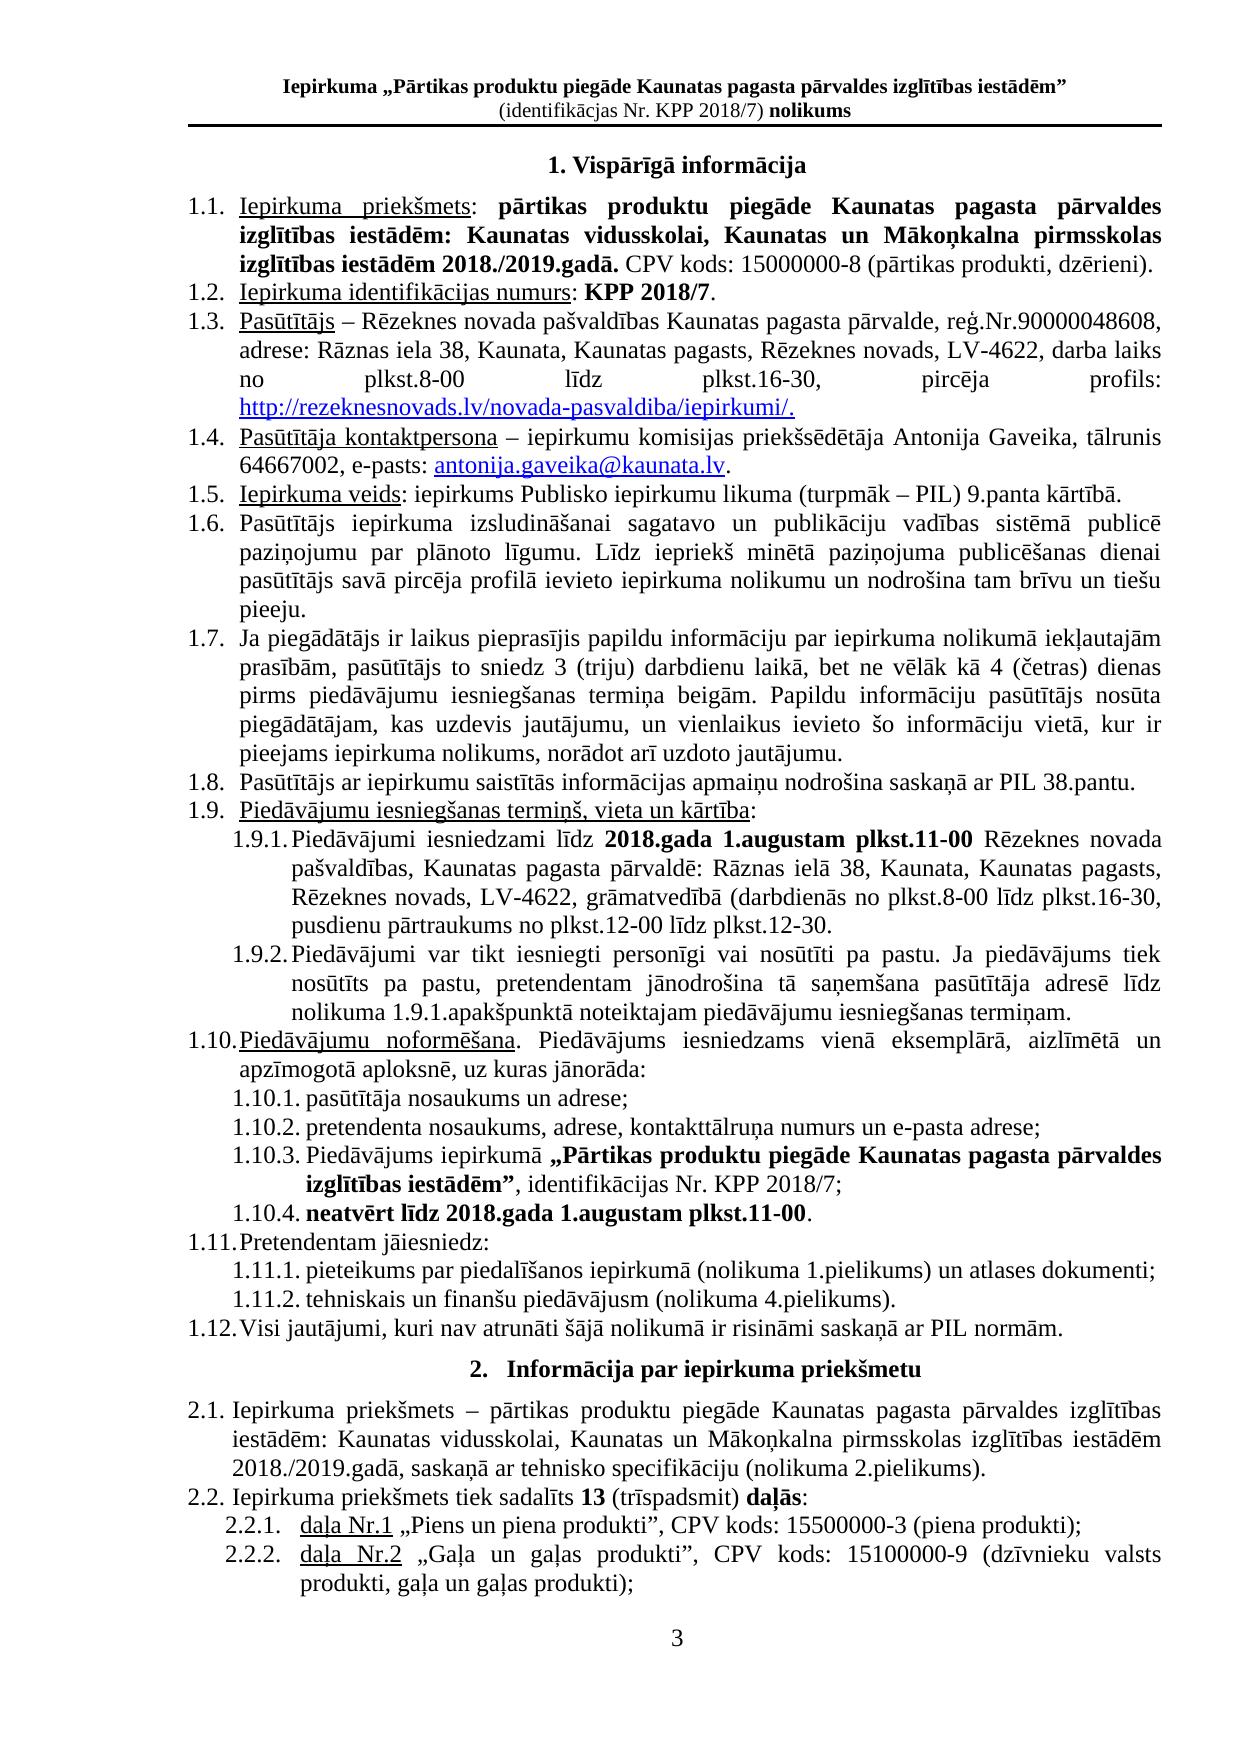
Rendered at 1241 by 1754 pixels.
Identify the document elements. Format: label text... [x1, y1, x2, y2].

list pasūtītāja nosaukums un adrese; [232, 1083, 1162, 1112]
list pieteikums par piedalīšanos iepirkumā (nolikuma 1.pielikums) un atlases dokumenti; [232, 1255, 1162, 1284]
list Visi jautājumi, kuri nav atrunāti šājā nolikumā ir risināmi saskaņā ar PIL normām. [187, 1313, 1162, 1342]
list Iepirkuma veids: iepirkums Publisko iepirkumu likuma (turpmāk – PIL) 9.panta kārtībā. [187, 479, 1162, 508]
list Piedāvājumi var tikt iesniegti personīgi vai nosūtīti pa pastu. Ja piedāvājums tiek nosūtīts pa pastu, pretendentam jānodrošina tā saņemšana pasūtītāja adresē līdz nolikuma 1.9.1.apakšpunktā noteiktajam piedāvājumu iesniegšanas termiņam. [232, 939, 1162, 1025]
list Pasūtītāja kontaktpersona – iepirkumu komisijas priekšsēdētāja Antonija Gaveika, tālrunis 64667002, e-pasts: antonija.gaveika@kaunata.lv. [187, 422, 1162, 479]
list Piedāvājumu iesniegšanas termiņš, vieta un kārtība: [187, 795, 1162, 824]
title Informācija par iepirkuma priekšmetu [225, 1354, 1167, 1383]
list Pasūtītājs iepirkuma izsludināšanai sagatavo un publikāciju vadības sistēmā publicē paziņojumu par plānoto līgumu. Līdz iepriekš minētā paziņojuma publicēšanas dienai pasūtītājs savā pircēja profilā ievieto iepirkuma nolikumu un nodrošina tam brīvu un tiešu pieeju. [187, 508, 1162, 623]
list Iepirkuma priekšmets: pārtikas produktu piegāde Kaunatas pagasta pārvaldes izglītības iestādēm: Kaunatas vidusskolai, Kaunatas un Mākoņkalna pirmsskolas izglītības iestādēm 2018./2019.gadā. CPV kods: 15000000-8 (pārtikas produkti, dzērieni). [187, 191, 1162, 277]
list Ja piegādātājs ir laikus pieprasījis papildu informāciju par iepirkuma nolikumā iekļautajām prasībām, pasūtītājs to sniedz 3 (triju) darbdienu laikā, bet ne vēlāk kā 4 (četras) dienas pirms piedāvājumu iesniegšanas termiņa beigām. Papildu informāciju pasūtītājs nosūta piegādātājam, kas uzdevis jautājumu, un vienlaikus ievieto šo informāciju vietā, kur ir pieejams iepirkuma nolikums, norādot arī uzdoto jautājumu. [187, 623, 1162, 767]
list Pretendentam jāiesniedz: [187, 1227, 1162, 1255]
list Piedāvājums iepirkumā „Pārtikas produktu piegāde Kaunatas pagasta pārvaldes izglītības iestādēm”, identifikācijas Nr. KPP 2018/7; [232, 1140, 1162, 1198]
list Iepirkuma priekšmets – pārtikas produktu piegāde Kaunatas pagasta pārvaldes izglītības iestādēm: Kaunatas vidusskolai, Kaunatas un Mākoņkalna pirmsskolas izglītības iestādēm 2018./2019.gadā, saskaņā ar tehnisko specifikāciju (nolikuma 2.pielikums). [187, 1395, 1162, 1482]
list Piedāvājumi iesniedzami līdz 2018.gada 1.augustam plkst.11-00 Rēzeknes novada pašvaldības, Kaunatas pagasta pārvaldē: Rāznas ielā 38, Kaunata, Kaunatas pagasts, Rēzeknes novads, LV-4622, grāmatvedībā (darbdienās no plkst.8-00 līdz plkst.16-30, pusdienu pārtraukums no plkst.12-00 līdz plkst.12-30. [232, 824, 1162, 939]
title 1. Vispārīgā informācija [187, 150, 1167, 179]
list daļa Nr.2 „Gaļa un gaļas produkti”, CPV kods: 15100000-9 (dzīvnieku valsts produkti, gaļa un gaļas produkti); [225, 1539, 1162, 1597]
list tehniskais un finanšu piedāvājusm (nolikuma 4.pielikums). [232, 1284, 1162, 1313]
list pretendenta nosaukums, adrese, kontakttālruņa numurs un e-pasta adrese; [232, 1112, 1162, 1140]
list Pasūtītājs ar iepirkumu saistītās informācijas apmaiņu nodrošina saskaņā ar PIL 38.pantu. [187, 767, 1162, 795]
list Piedāvājumu noformēšana. Piedāvājums iesniedzams vienā eksemplārā, aizlīmētā un apzīmogotā aploksnē, uz kuras jānorāda: [187, 1025, 1162, 1083]
list Pasūtītājs – Rēzeknes novada pašvaldības Kaunatas pagasta pārvalde, reģ.Nr.90000048608, adrese: Rāznas iela 38, Kaunata, Kaunatas pagasts, Rēzeknes novads, LV-4622, darba laiks no plkst.8-00 līdz plkst.16-30, pircēja profils: http://rezeknesnovads.lv/novada-pasvaldiba/iepirkumi/. [187, 306, 1162, 422]
list Iepirkuma identifikācijas numurs: KPP 2018/7. [187, 277, 1162, 306]
list daļa Nr.1 „Piens un piena produkti”, CPV kods: 15500000-3 (piena produkti); [225, 1510, 1162, 1539]
list Iepirkuma priekšmets tiek sadalīts 13 (trīspadsmit) daļās: [187, 1482, 1162, 1510]
list neatvērt līdz 2018.gada 1.augustam plkst.11-00. [232, 1198, 1162, 1227]
